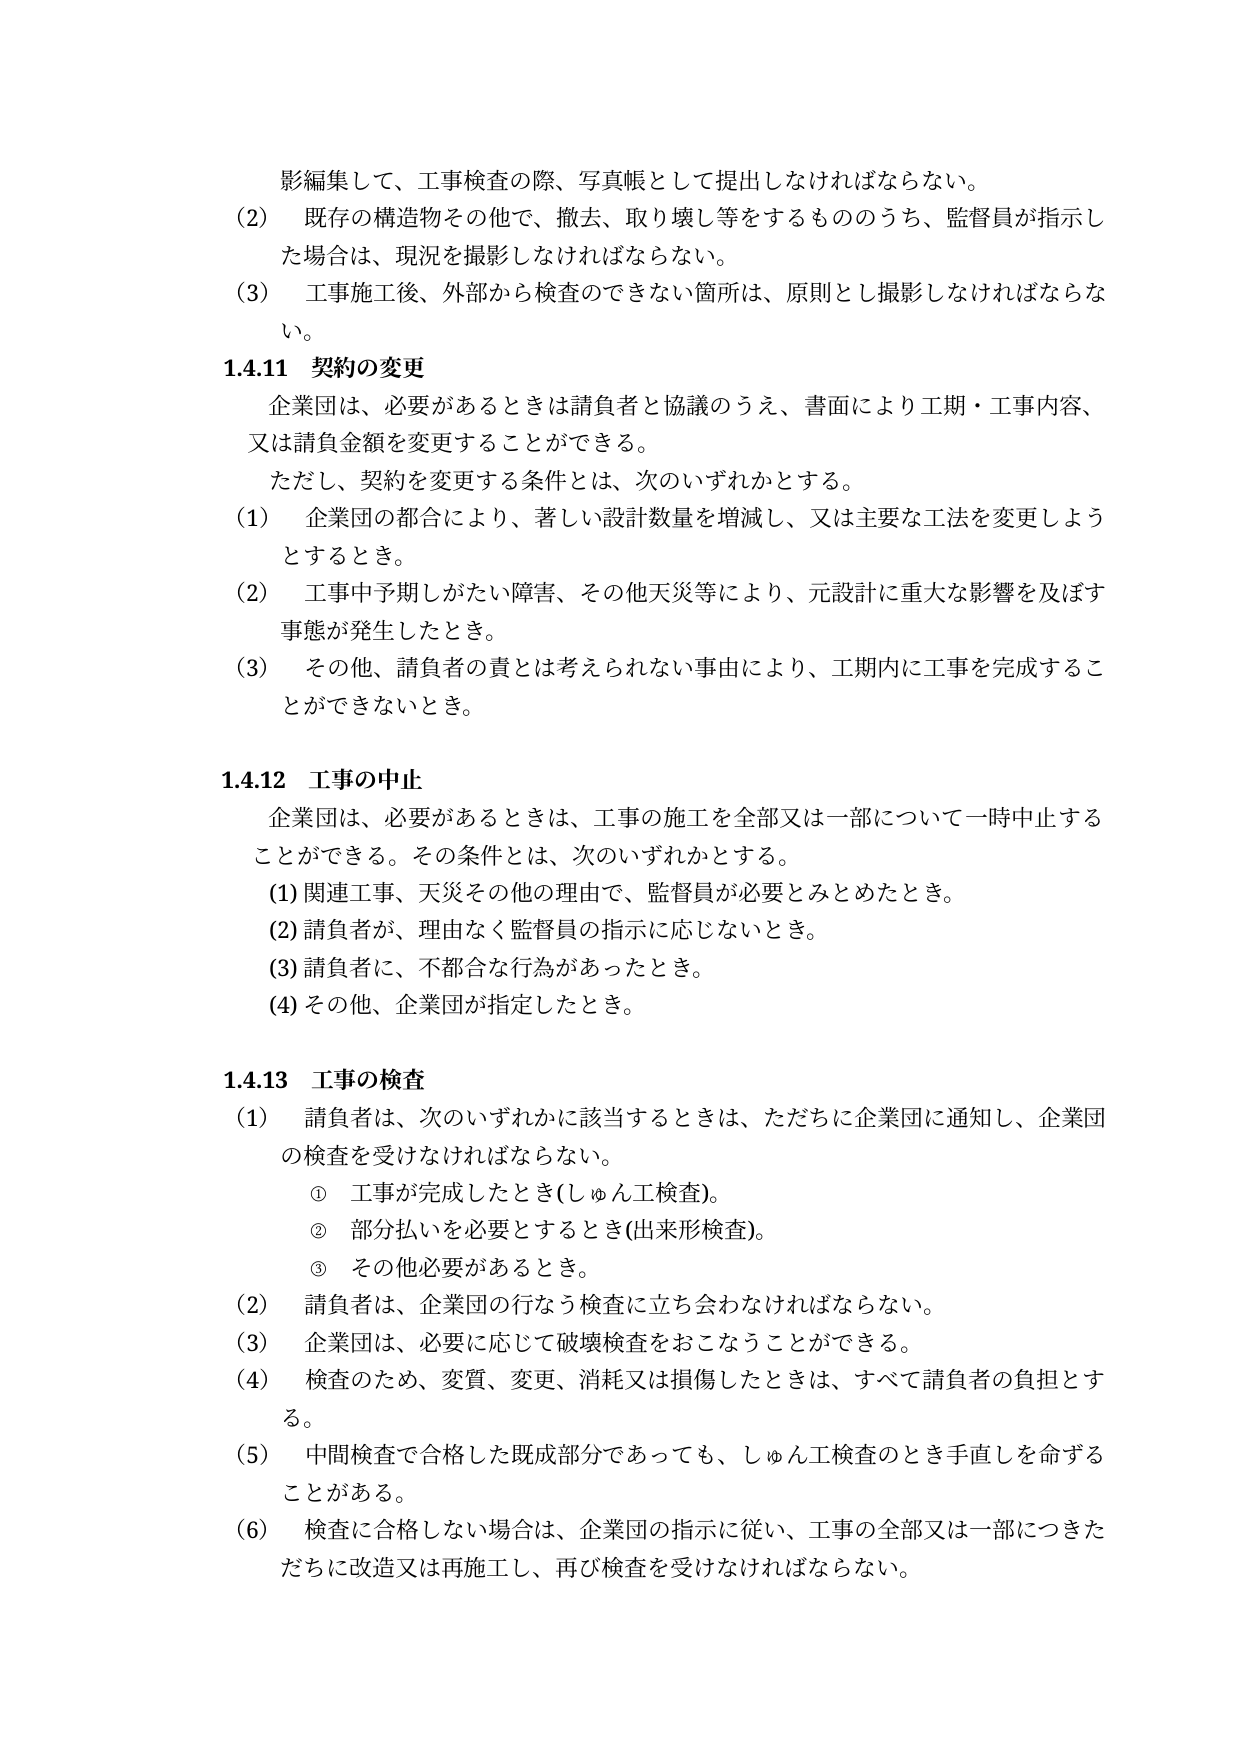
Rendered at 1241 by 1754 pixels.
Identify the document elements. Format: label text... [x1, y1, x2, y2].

text （2） 請負者は、企業団の行なう検査に立ち会わなければならない。 [177, 1285, 1107, 1323]
text （1） 企業団の都合により、著しい設計数量を増減し、又は主要な工法を変更しようとするとき。 [223, 498, 1107, 573]
text （2） 既存の構造物その他で、撤去、取り壊し等をするもののうち、監督員が指示した場合は、現況を撮影しなければならない。 [223, 198, 1107, 273]
text ① 工事が完成したとき(しゅん工検査)。 [287, 1173, 1107, 1210]
text 1.4.12 工事の中止 [221, 760, 1107, 798]
text ② 部分払いを必要とするとき(出来形検査)。 [287, 1210, 1107, 1248]
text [223, 160, 1107, 198]
text （5） 中間検査で合格した既成部分であっても、しゅん工検査のとき手直しを命ずることがある。 [223, 1435, 1107, 1510]
text 1.4.13 工事の検査 [177, 1060, 1107, 1098]
text (4) その他、企業団が指定したとき。 [177, 985, 1107, 1023]
text (3) 請負者に、不都合な行為があったとき。 [177, 948, 1107, 985]
text 企業団は、必要があるときは請負者と協議のうえ、書面により工期・工事内容、又は請負金額を変更することができる。 [247, 385, 1107, 460]
text （6） 検査に合格しない場合は、企業団の指示に従い、工事の全部又は一部につきただちに改造又は再施工し、再び検査を受けなければならない。 [223, 1510, 1107, 1585]
text (2) 請負者が、理由なく監督員の指示に応じないとき。 [177, 910, 1107, 948]
text （4） 検査のため、変質、変更、消耗又は損傷したときは、すべて請負者の負担とする。 [223, 1360, 1107, 1435]
text （2） 工事中予期しがたい障害、その他天災等により、元設計に重大な影響を及ぼす事態が発生したとき。 [223, 573, 1107, 648]
text （3） 工事施工後、外部から検査のできない箇所は、原則とし撮影しなければならない。 [223, 273, 1107, 348]
text （3） その他、請負者の責とは考えられない事由により、工期内に工事を完成することができないとき。 [223, 648, 1107, 723]
text 企業団は、必要があるときは、工事の施工を全部又は一部について一時中止することができる。その条件とは、次のいずれかとする。 [251, 798, 1107, 873]
text 1.4.11 契約の変更 [177, 348, 1107, 385]
text ③ その他必要があるとき。 [287, 1248, 1107, 1285]
text ただし、契約を変更する条件とは、次のいずれかとする。 [177, 460, 1107, 498]
text （1） 請負者は、次のいずれかに該当するときは、ただちに企業団に通知し、企業団の検査を受けなければならない。 [223, 1098, 1107, 1173]
text （3） 企業団は、必要に応じて破壊検査をおこなうことができる。 [177, 1323, 1107, 1360]
text (1) 関連工事、天災その他の理由で、監督員が必要とみとめたとき。 [177, 873, 1107, 910]
